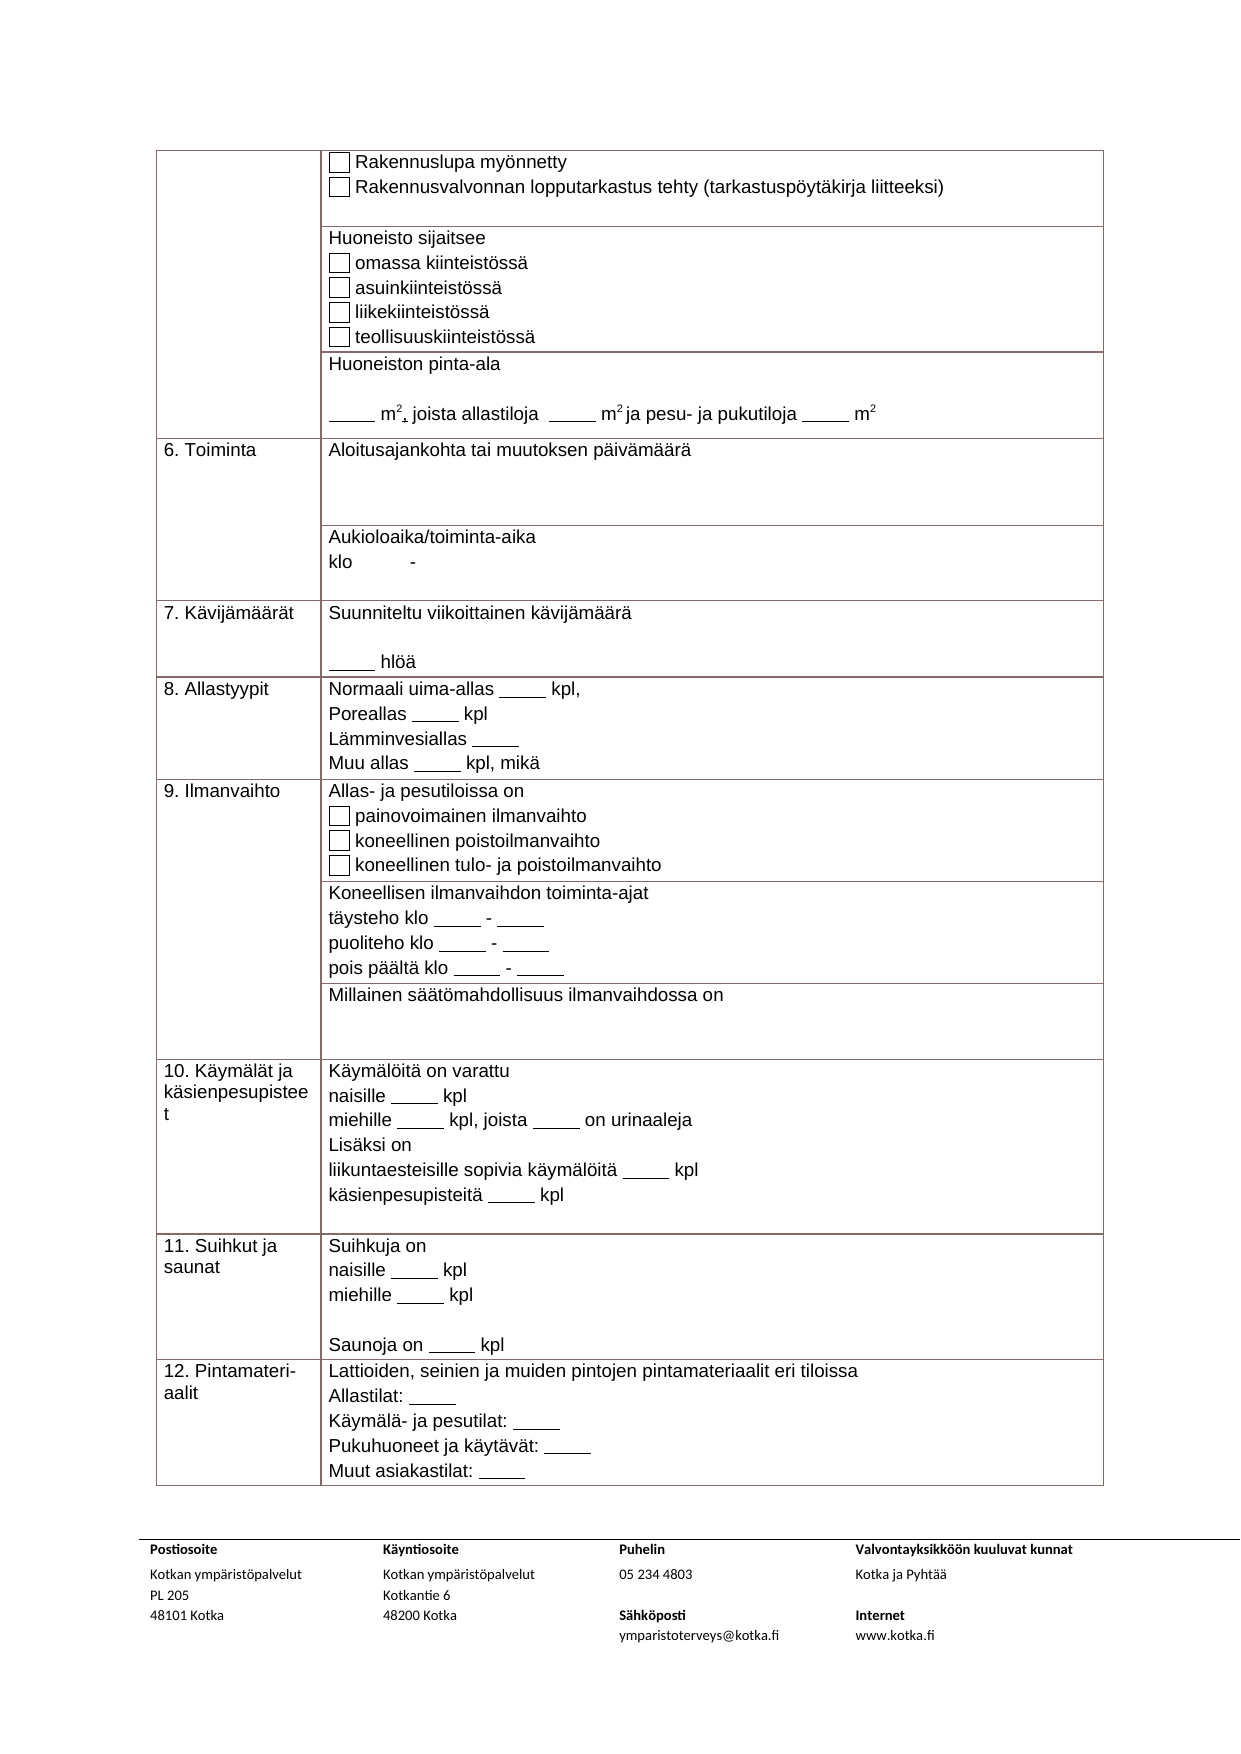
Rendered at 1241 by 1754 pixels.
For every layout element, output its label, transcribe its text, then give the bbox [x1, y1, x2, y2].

table_cell Lattioiden, seinien ja muiden pintojen pintamateriaalit eri tiloissa Allastilat: Käymälä- ja pesutilat: Pukuhuoneet ja käytävät: Muut asiakastilat: [322, 1360, 1103, 1485]
table_cell Aloitusajankohta tai muutoksen päivämäärä [322, 439, 1103, 524]
table_cell Allas- ja pesutiloissa on painovoimainen ilmanvaihto koneellinen poistoilmanvaihto koneellinen tulo- ja poistoilmanvaihto [322, 780, 1103, 881]
table_cell Huoneiston pinta-ala m2, joista allastiloja m2 ja pesu- ja pukutiloja m2 [322, 353, 1103, 438]
table_cell Aukioloaika/toiminta-aika klo - [322, 526, 1103, 600]
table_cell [322, 151, 1103, 226]
table_cell 12. Pintamateri-aalit [157, 1360, 320, 1485]
table_cell Millainen säätömahdollisuus ilmanvaihdossa on [322, 984, 1103, 1058]
table_cell 8. Allastyypit [157, 678, 320, 779]
table_cell Normaali uima-allas kpl, Poreallas kpl Lämminvesiallas Muu allas kpl, mikä [322, 678, 1103, 779]
table_cell Käymälöitä on varattu naisille kpl miehille kpl, joista on urinaaleja Lisäksi on liikuntaesteisille sopivia käymälöitä kpl käsienpesupisteitä kpl [322, 1060, 1103, 1233]
table_cell Suihkuja on naisille kpl miehille kpl Saunoja on kpl [322, 1235, 1103, 1359]
table_cell Suunniteltu viikoittainen kävijämäärä hlöä [322, 601, 1103, 676]
table_cell Koneellisen ilmanvaihdon toiminta-ajat täysteho klo - puoliteho klo - pois päältä klo - [322, 882, 1103, 983]
table_cell 7. Kävijämäärät [157, 601, 320, 676]
table_cell 6. Toiminta [157, 439, 320, 600]
table_cell 10. Käymälät ja käsienpesupisteet [157, 1060, 320, 1233]
table_cell 9. Ilmanvaihto [157, 780, 320, 1058]
table_cell Huoneisto sijaitsee omassa kiinteistössä asuinkiinteistössä liikekiinteistössä teollisuuskiinteistössä [322, 227, 1103, 351]
table_cell 11. Suihkut ja saunat [157, 1235, 320, 1359]
